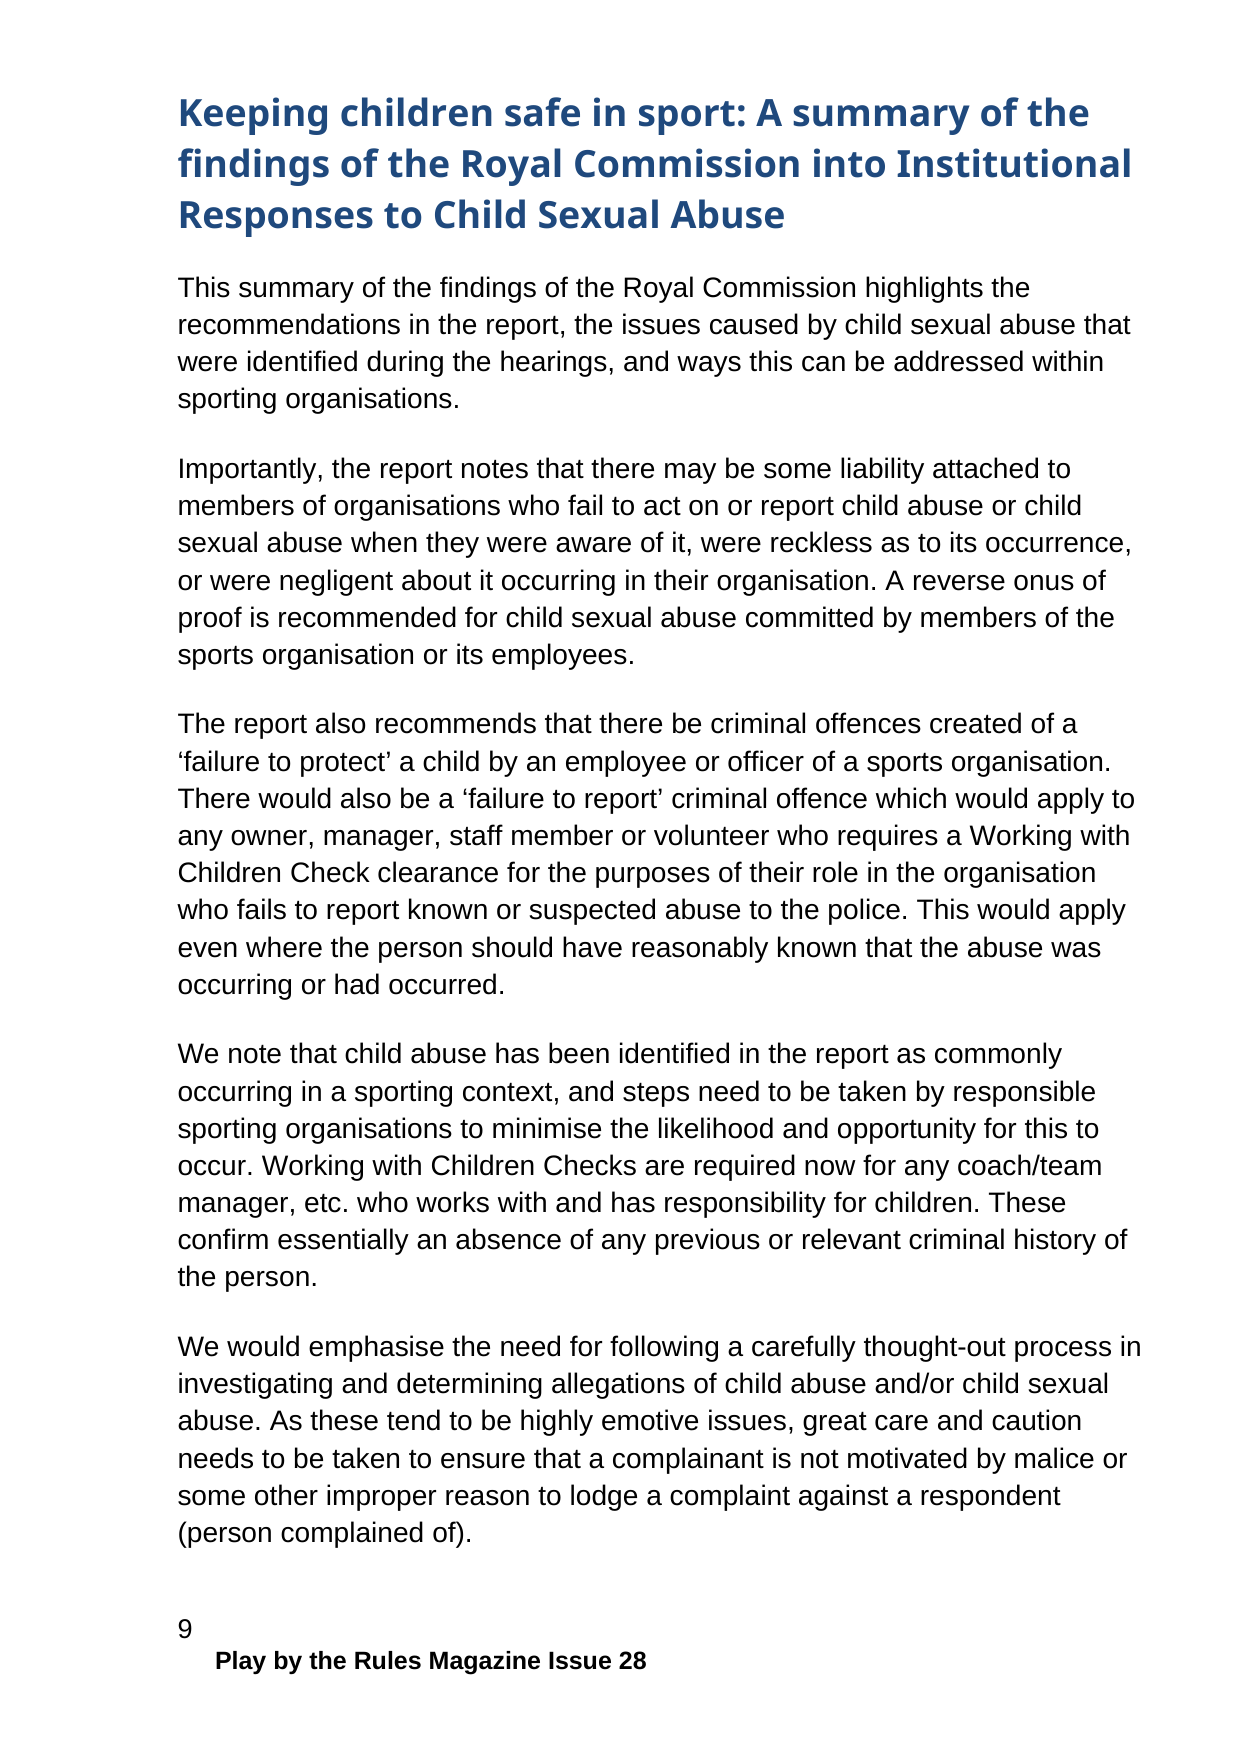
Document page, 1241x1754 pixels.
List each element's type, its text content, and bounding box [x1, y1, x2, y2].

subtitle Keeping children safe in sport: A summary of the findings of the Royal Commission into Institutional Responses to Child Sexual Abuse [177, 86, 1152, 239]
text Importantly, the report notes that there may be some liability attached to members of organisations who fail to act on or report child abuse or child sexual abuse when they were aware of it, were reckless as to its occurrence, or were negligent about it occurring in their organisation. A reverse onus of proof is recommended for child sexual abuse committed by members of the sports organisation or its employees. [177, 452, 1152, 670]
text This summary of the findings of the Royal Commission highlights the recommendations in the report, the issues caused by child sexual abuse that were identified during the hearings, and ways this can be addressed within sporting organisations. [177, 271, 1152, 415]
text We note that child abuse has been identified in the report as commonly occurring in a sporting context, and steps need to be taken by responsible sporting organisations to minimise the likelihood and opportunity for this to occur. Working with Children Checks are required now for any coach/team manager, etc. who works with and has responsibility for children. These confirm essentially an absence of any previous or relevant criminal history of the person. [177, 1037, 1152, 1293]
text We would emphasise the need for following a carefully thought-out process in investigating and determining allegations of child abuse and/or child sexual abuse. As these tend to be highly emotive issues, great care and caution needs to be taken to ensure that a complainant is not motivated by malice or some other improper reason to lodge a complaint against a respondent (person complained of). [177, 1330, 1152, 1548]
text The report also recommends that there be criminal offences created of a ‘failure to protect’ a child by an employee or officer of a sports organisation. There would also be a ‘failure to report’ criminal offence which would apply to any owner, manager, staff member or volunteer who requires a Working with Children Check clearance for the purposes of their role in the organisation who fails to report known or suspected abuse to the police. This would apply even where the person should have reasonably known that the abuse was occurring or had occurred. [177, 707, 1152, 1000]
